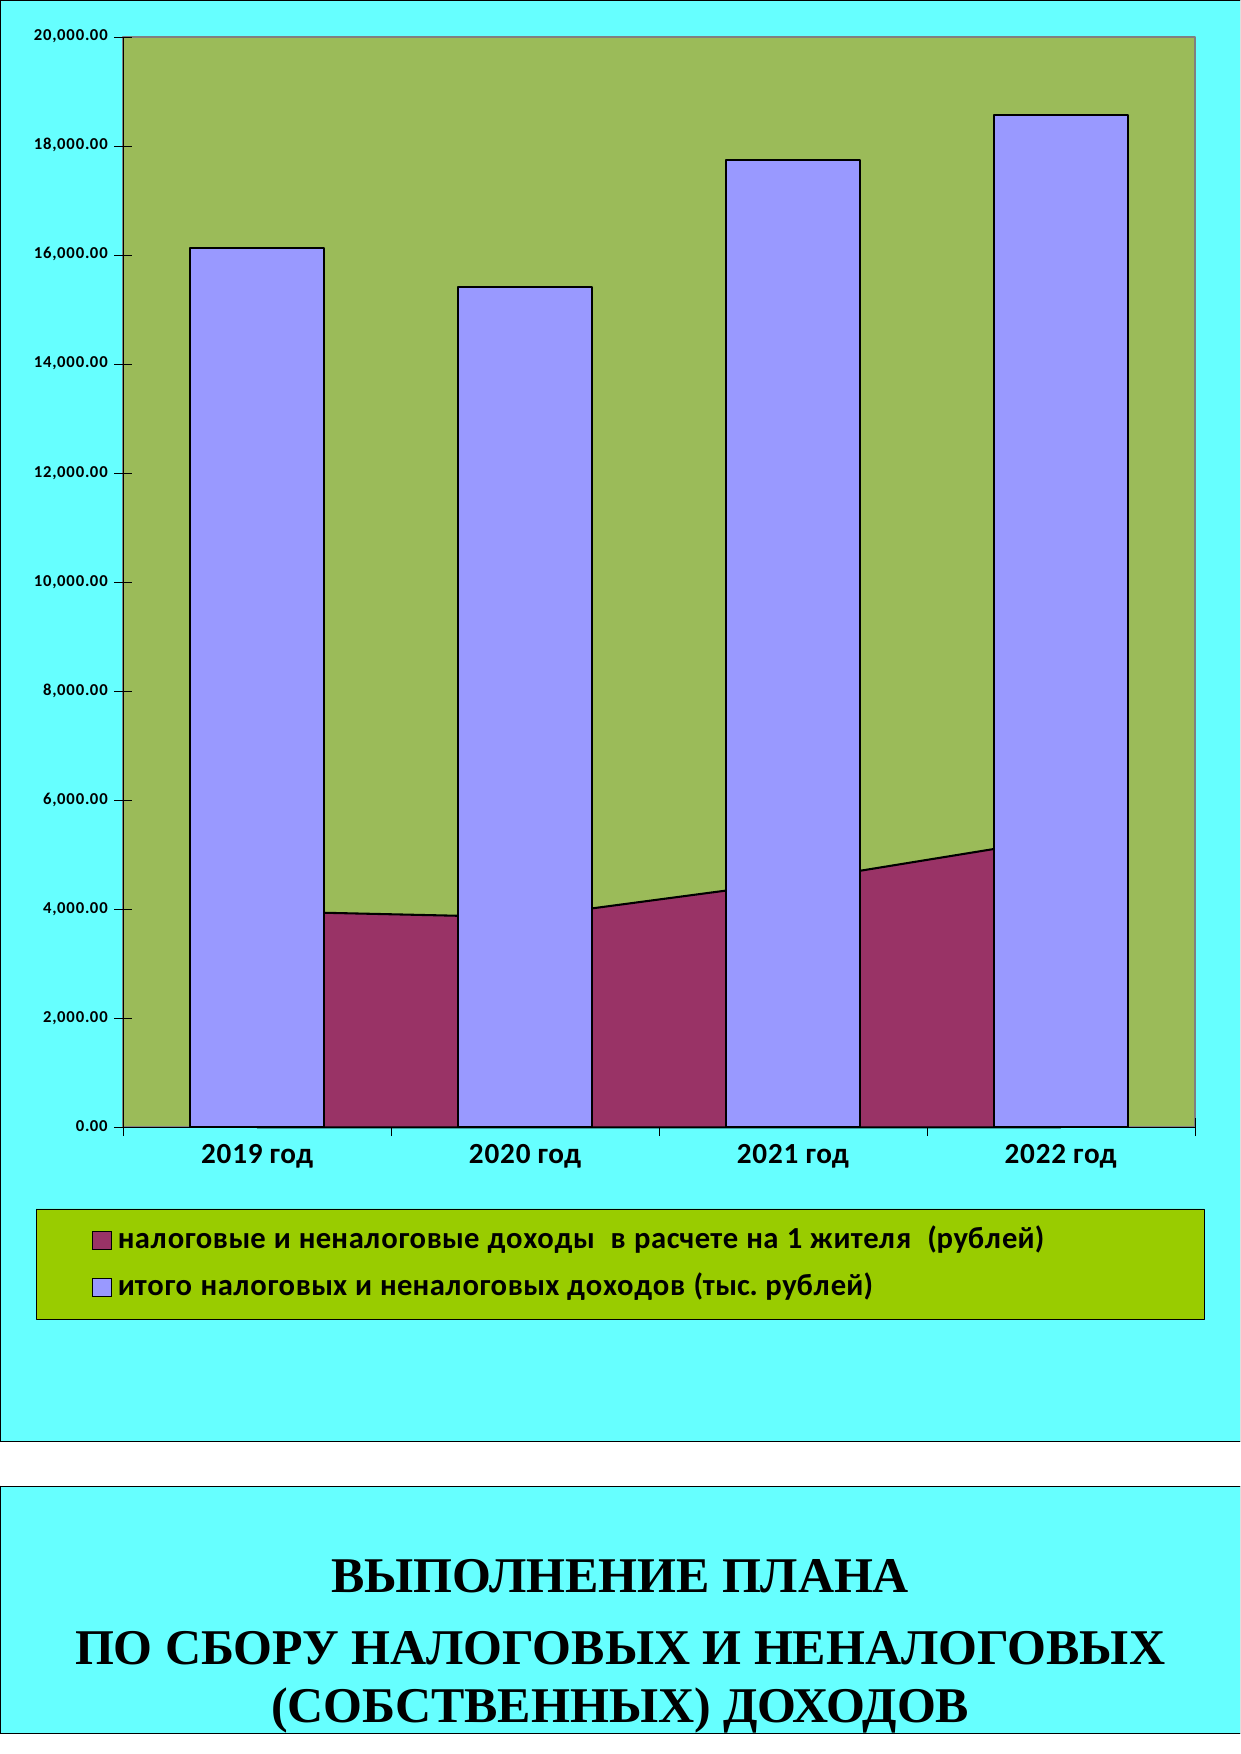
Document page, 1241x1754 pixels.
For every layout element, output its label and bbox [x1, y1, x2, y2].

table_header [1, 1, 1240, 1441]
table_header [1, 1487, 1240, 1733]
